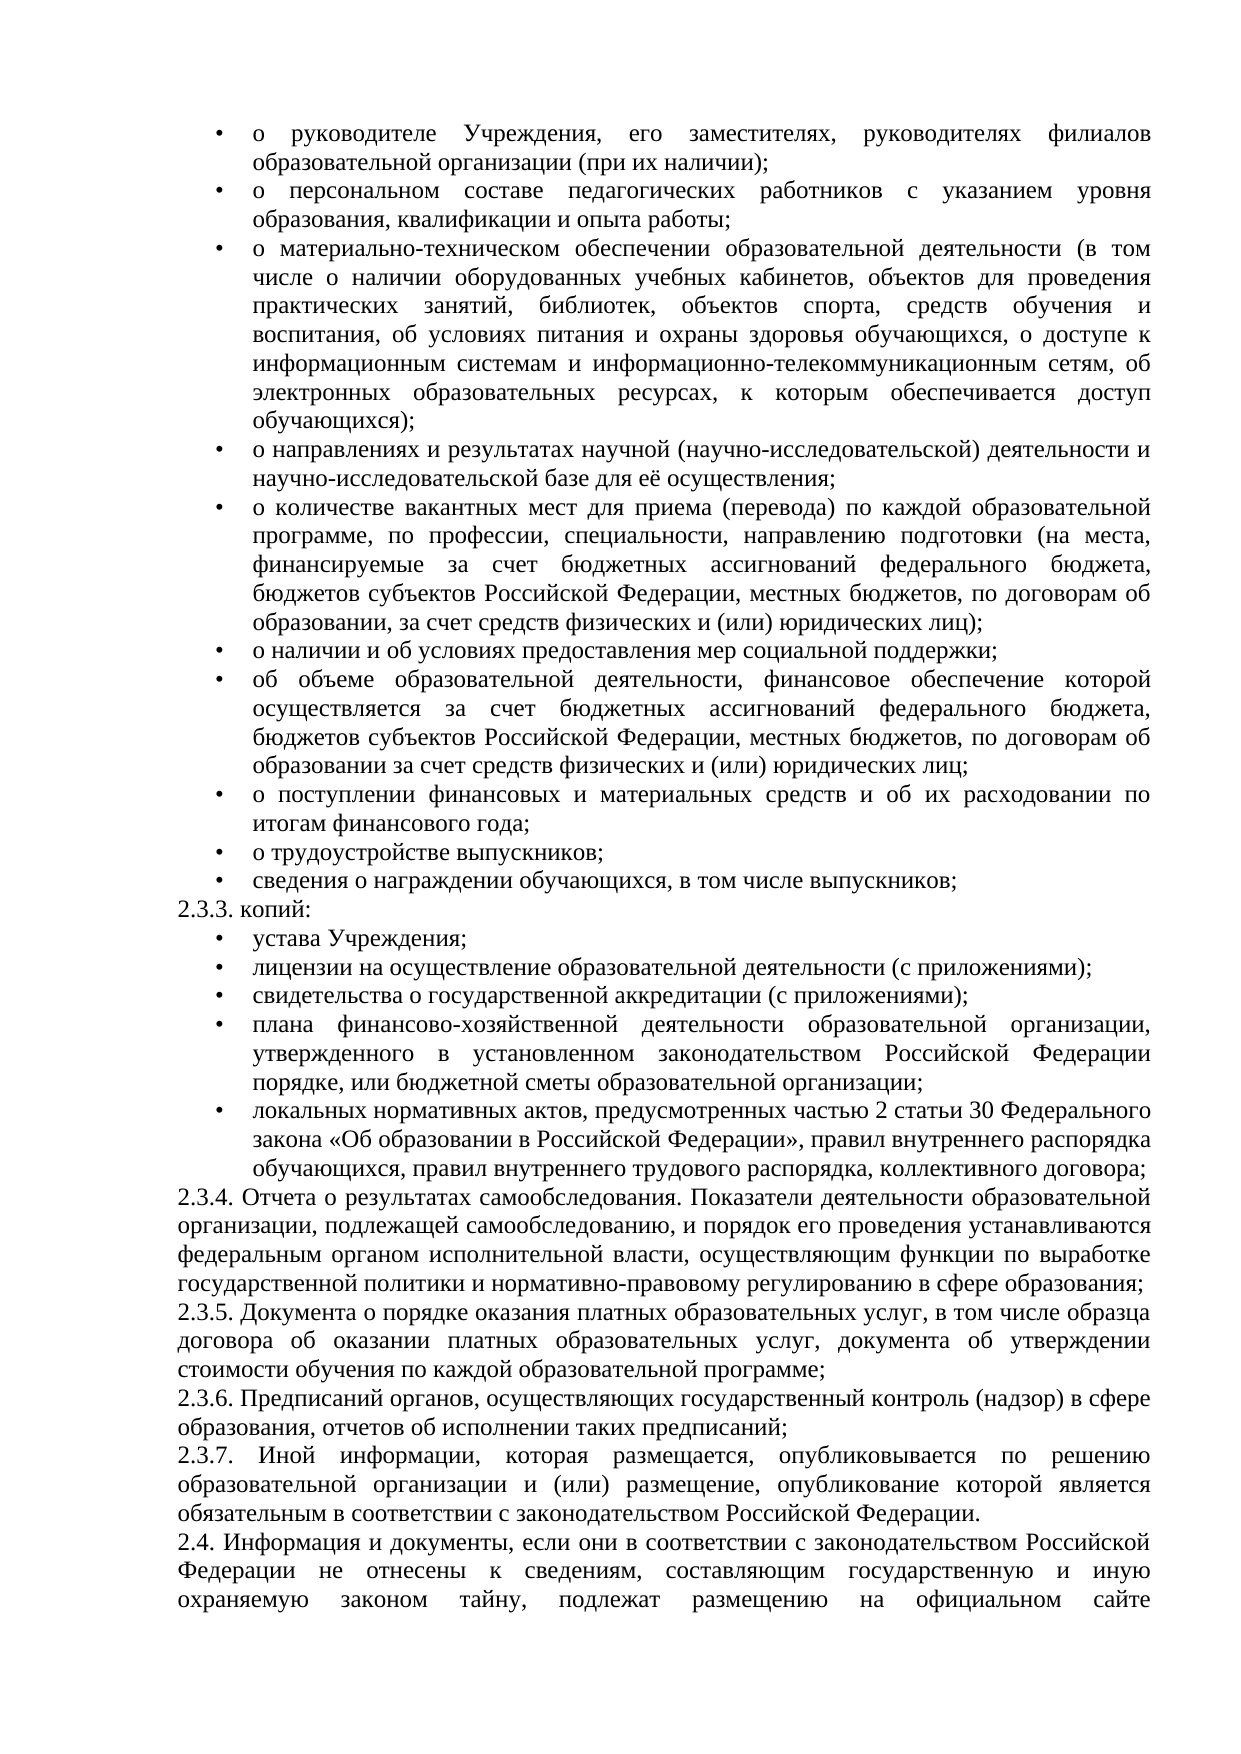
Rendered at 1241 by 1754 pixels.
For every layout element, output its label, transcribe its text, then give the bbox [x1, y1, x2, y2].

list о руководителе Учреждения, его заместителях, руководителях филиалов образовательной организации (при их наличии); [215, 118, 1152, 176]
text 2.3.5. Документа о порядке оказания платных образовательных услуг, в том числе образца договора об оказании платных образовательных услуг, документа об утверждении стоимости обучения по каждой образовательной программе; [177, 1297, 1152, 1383]
list о поступлении финансовых и материальных средств и об их расходовании по итогам финансового года; [215, 779, 1152, 837]
list свидетельства о государственной аккредитации (с приложениями); [215, 981, 1152, 1009]
list о материально-техническом обеспечении образовательной деятельности (в том числе о наличии оборудованных учебных кабинетов, объектов для проведения практических занятий, библиотек, объектов спорта, средств обучения и воспитания, об условиях питания и охраны здоровья обучающихся, о доступе к информационным системам и информационно-телекоммуникационным сетям, об электронных образовательных ресурсах, к которым обеспечивается доступ обучающихся); [215, 233, 1152, 434]
list устава Учреждения; [215, 923, 1152, 952]
list локальных нормативных актов, предусмотренных частью 2 статьи 30 Федерального закона «Об образовании в Российской Федерации», правил внутреннего распорядка обучающихся, правил внутреннего трудового распорядка, коллективного договора; [215, 1096, 1152, 1182]
text 2.3.6. Предписаний органов, осуществляющих государственный контроль (надзор) в сфере образования, отчетов об исполнении таких предписаний; [177, 1383, 1152, 1441]
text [177, 1527, 1152, 1613]
list о наличии и об условиях предоставления мер социальной поддержки; [215, 636, 1152, 664]
list о количестве вакантных мест для приема (перевода) по каждой образовательной программе, по профессии, специальности, направлению подготовки (на места, финансируемые за счет бюджетных ассигнований федерального бюджета, бюджетов субъектов Российской Федерации, местных бюджетов, по договорам об образовании, за счет средств физических и (или) юридических лиц); [215, 492, 1152, 636]
list о направлениях и результатах научной (научно-исследовательской) деятельности и научно-исследовательской базе для её осуществления; [215, 434, 1152, 492]
text 2.3.7. Иной информации, которая размещается, опубликовывается по решению образовательной организации и (или) размещение, опубликование которой является обязательным в соответствии с законодательством Российской Федерации. [177, 1441, 1152, 1527]
list лицензии на осуществление образовательной деятельности (с приложениями); [215, 952, 1152, 981]
list об объеме образовательной деятельности, финансовое обеспечение которой осуществляется за счет бюджетных ассигнований федерального бюджета, бюджетов субъектов Российской Федерации, местных бюджетов, по договорам об образовании за счет средств физических и (или) юридических лиц; [215, 664, 1152, 779]
text 2.3.3. копий: [177, 894, 1152, 923]
text 2.3.4. Отчета о результатах самообследования. Показатели деятельности образовательной организации, подлежащей самообследованию, и порядок его проведения устанавливаются федеральным органом исполнительной власти, осуществляющим функции по выработке государственной политики и нормативно-правовому регулированию в сфере образования; [177, 1182, 1152, 1297]
list о персональном составе педагогических работников с указанием уровня образования, квалификации и опыта работы; [215, 176, 1152, 233]
list плана финансово-хозяйственной деятельности образовательной организации, утвержденного в установленном законодательством Российской Федерации порядке, или бюджетной сметы образовательной организации; [215, 1009, 1152, 1096]
list сведения о награждении обучающихся, в том числе выпускников; [215, 866, 1152, 894]
list о трудоустройстве выпускников; [215, 837, 1152, 866]
